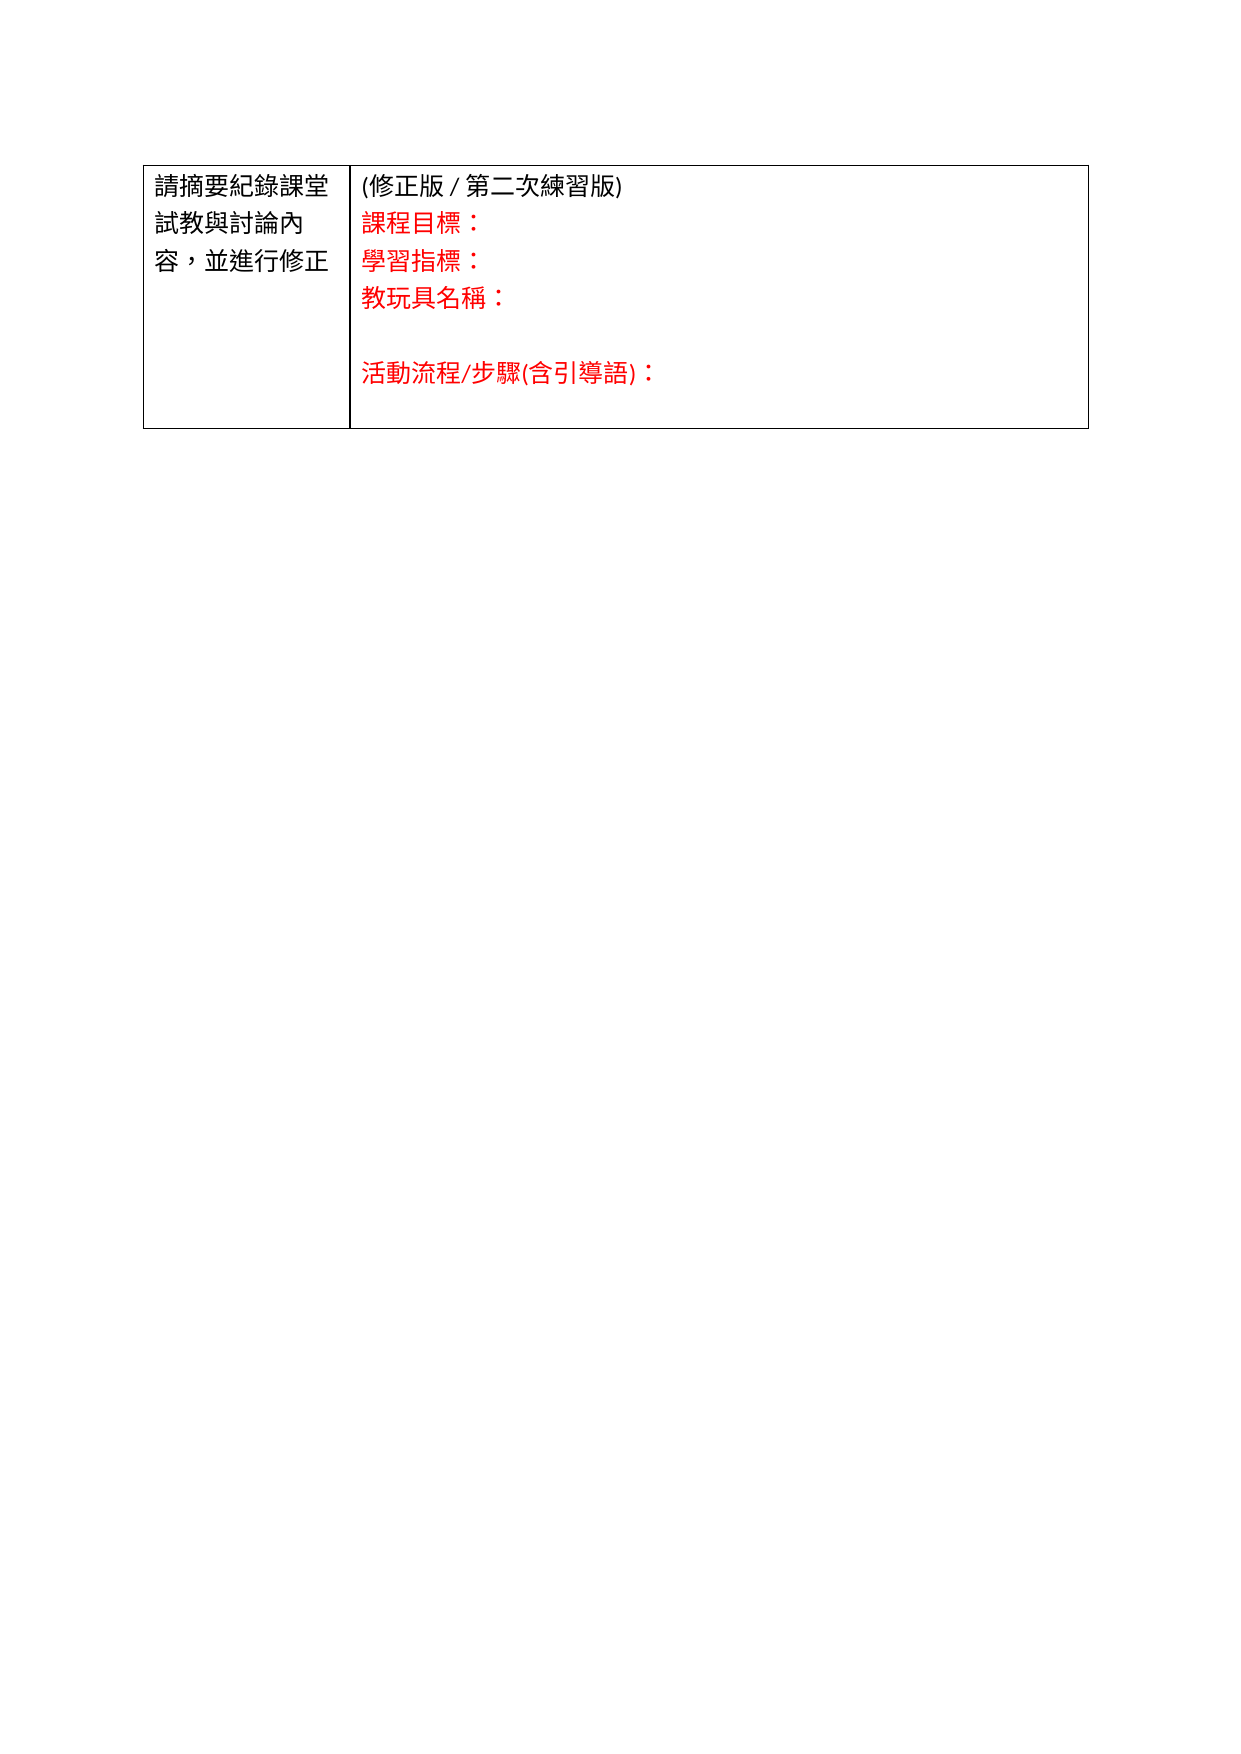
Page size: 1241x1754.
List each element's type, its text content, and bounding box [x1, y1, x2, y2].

table_cell (修正版 / 第二次練習版) 課程目標： 學習指標： 教玩具名稱： 活動流程/步驟(含引導語)： [351, 166, 1088, 428]
table_cell 請摘要紀錄課堂試教與討論內容，並進行修正 [144, 166, 349, 428]
